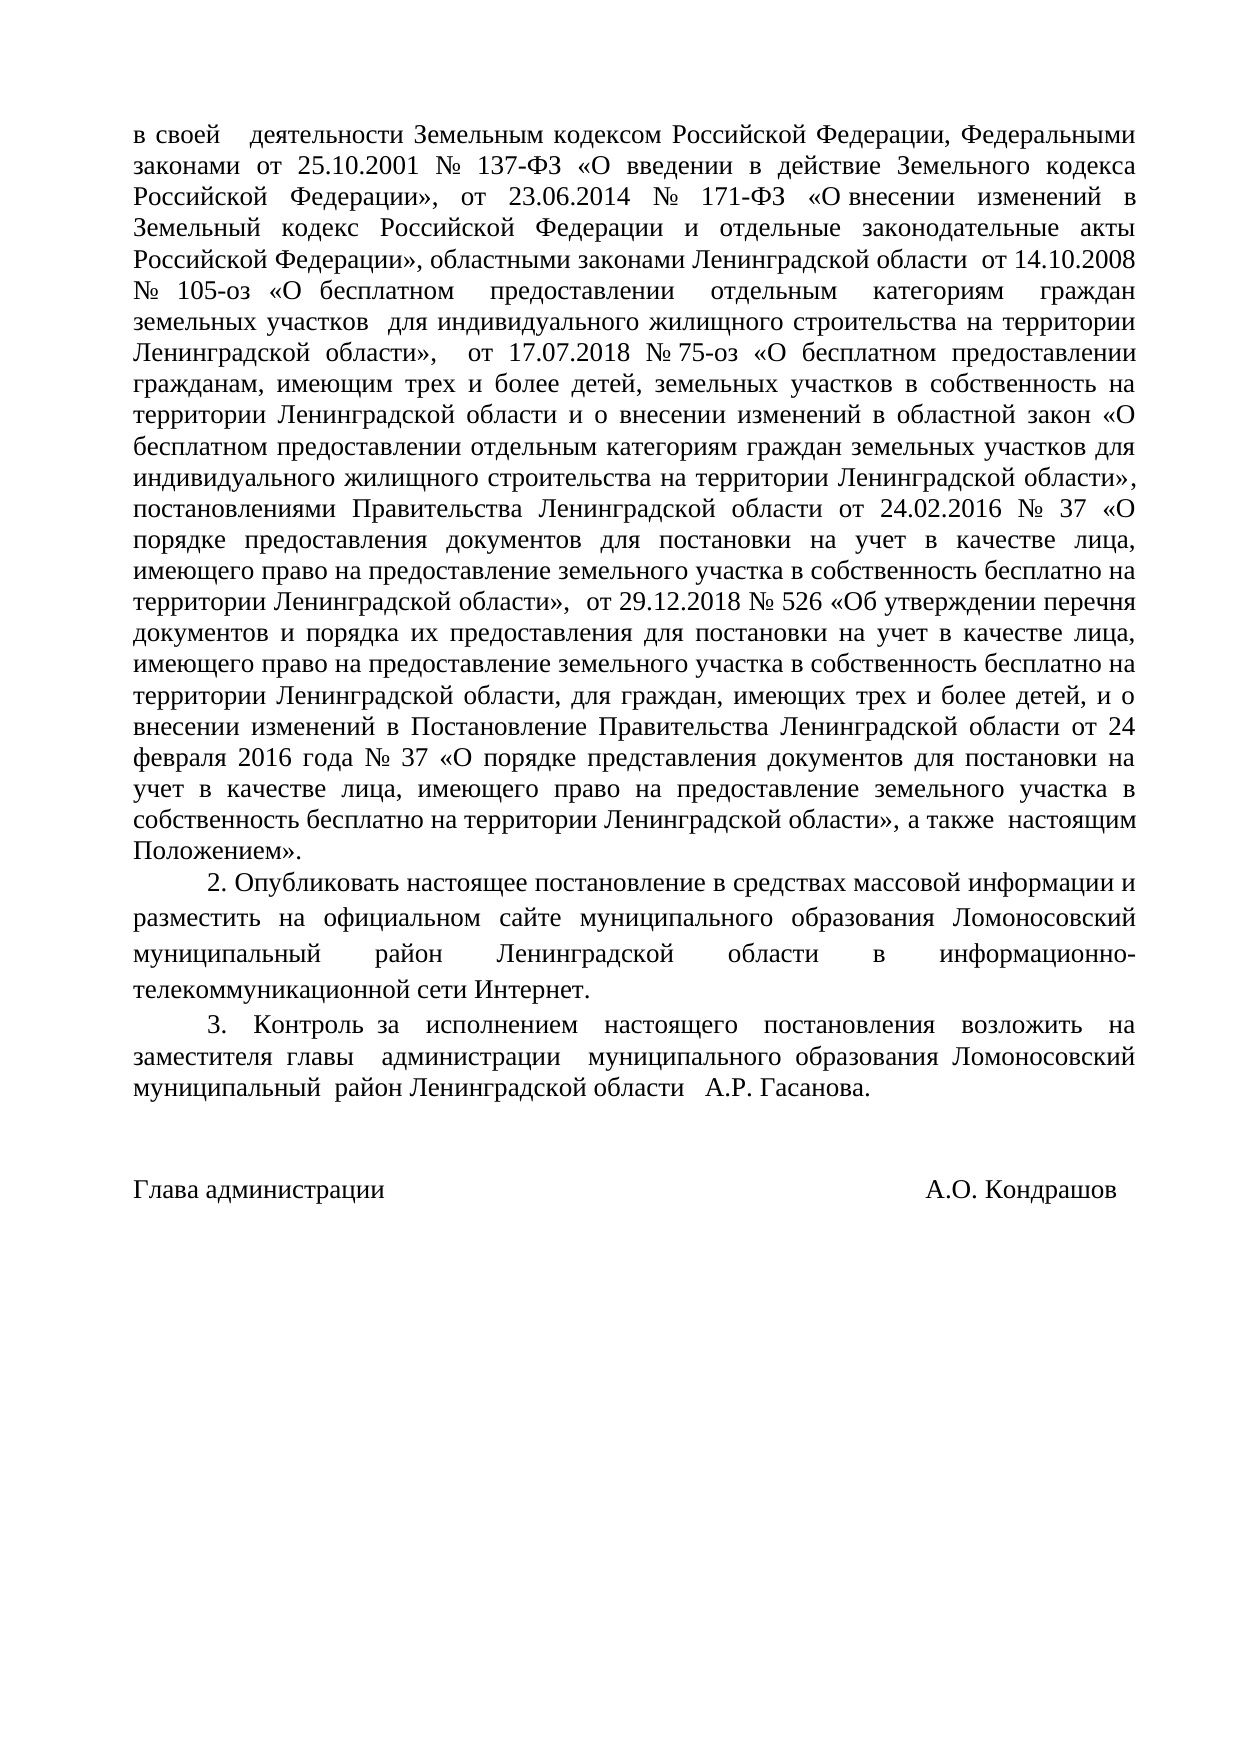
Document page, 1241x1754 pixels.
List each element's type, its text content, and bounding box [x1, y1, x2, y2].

text 3. Контроль за исполнением настоящего постановления возложить на заместителя главы администрации муниципального образования Ломоносовский муниципальный район Ленинградской области А.Р. Гасанова. [133, 1008, 1137, 1102]
text Глава администрации А.О. Кондрашов [133, 1173, 1137, 1204]
text 2. Опубликовать настоящее постановление в средствах массовой информации и разместить на официальном сайте муниципального образования Ломоносовский муниципальный район Ленинградской области в информационно-телекоммуникационной сети Интернет. [133, 866, 1137, 1004]
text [133, 118, 1137, 866]
